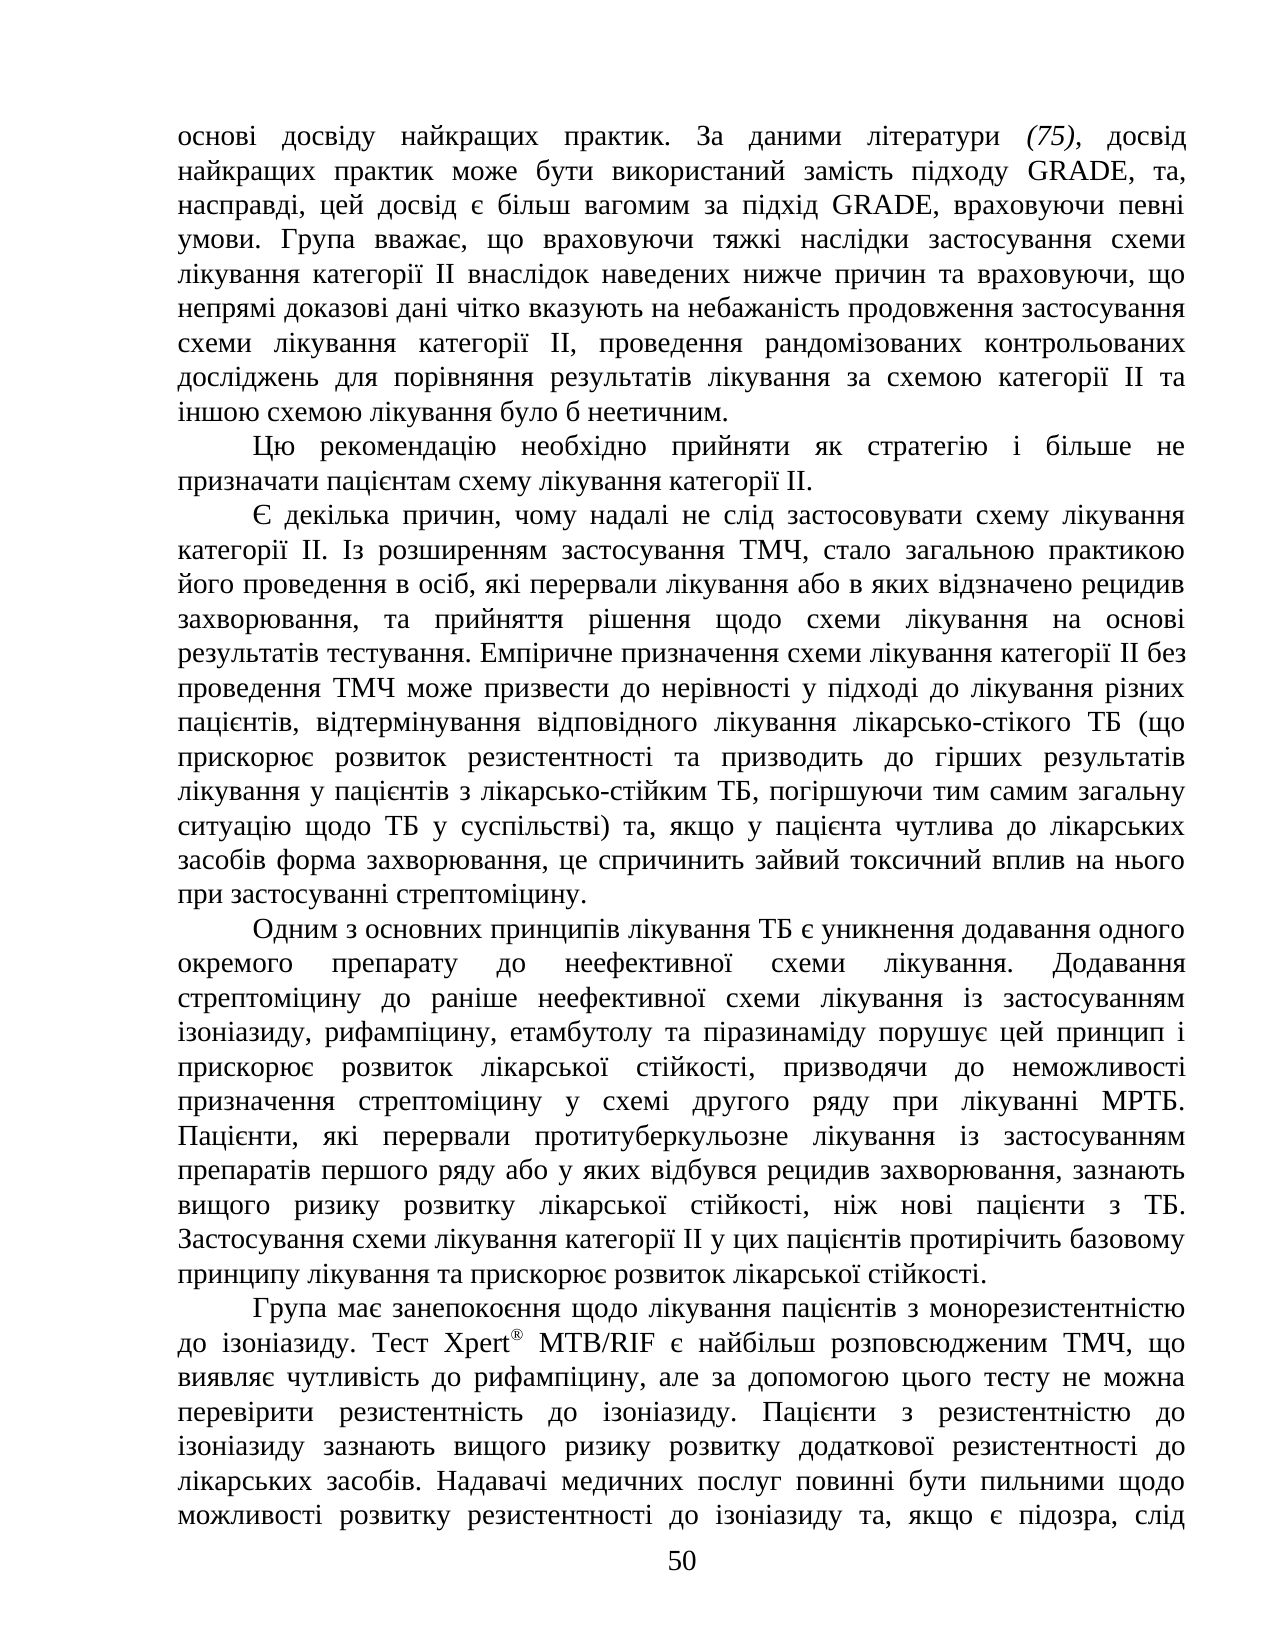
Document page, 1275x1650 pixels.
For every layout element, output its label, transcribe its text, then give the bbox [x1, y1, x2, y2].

text Є декілька причин, чому надалі не слід застосовувати схему лікування категорії II. Із розширенням застосування ТМЧ, стало загальною практикою його проведення в осіб, які перервали лікування або в яких відзначено рецидив захворювання, та прийняття рішення щодо схеми лікування на основі результатів тестування. Емпіричне призначення схеми лікування категорії II без проведення ТМЧ може призвести до нерівності у підході до лікування різних пацієнтів, відтермінування відповідного лікування лікарсько-стікого ТБ (що прискорює розвиток резистентності та призводить до гірших результатів лікування у пацієнтів з лікарсько-стійким ТБ, погіршуючи тим самим загальну ситуацію щодо ТБ у суспільстві) та, якщо у пацієнта чутлива до лікарських засобів форма захворювання, це спричинить зайвий токсичний вплив на нього при застосуванні стрептоміцину. [177, 497, 1186, 910]
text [177, 118, 1186, 427]
text Одним з основних принципів лікування ТБ є уникнення додавання одного окремого препарату до неефективної схеми лікування. Додавання стрептоміцину до раніше неефективної схеми лікування із застосуванням ізоніазиду, рифампіцину, етамбутолу та піразинаміду порушує цей принцип і прискорює розвиток лікарської стійкості, призводячи до неможливості призначення стрептоміцину у схемі другого ряду при лікуванні МРТБ. Пацієнти, які перервали протитуберкульозне лікування із застосуванням препаратів першого ряду або у яких відбувся рецидив захворювання, зазнають вищого ризику розвитку лікарської стійкості, ніж нові пацієнти з ТБ. Застосування схеми лікування категорії II у цих пацієнтів протирічить базовому принципу лікування та прискорює розвиток лікарської стійкості. [177, 911, 1186, 1289]
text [177, 1290, 1186, 1531]
text Цю рекомендацію необхідно прийняти як стратегію і більше не призначати пацієнтам схему лікування категорії II. [177, 428, 1186, 496]
